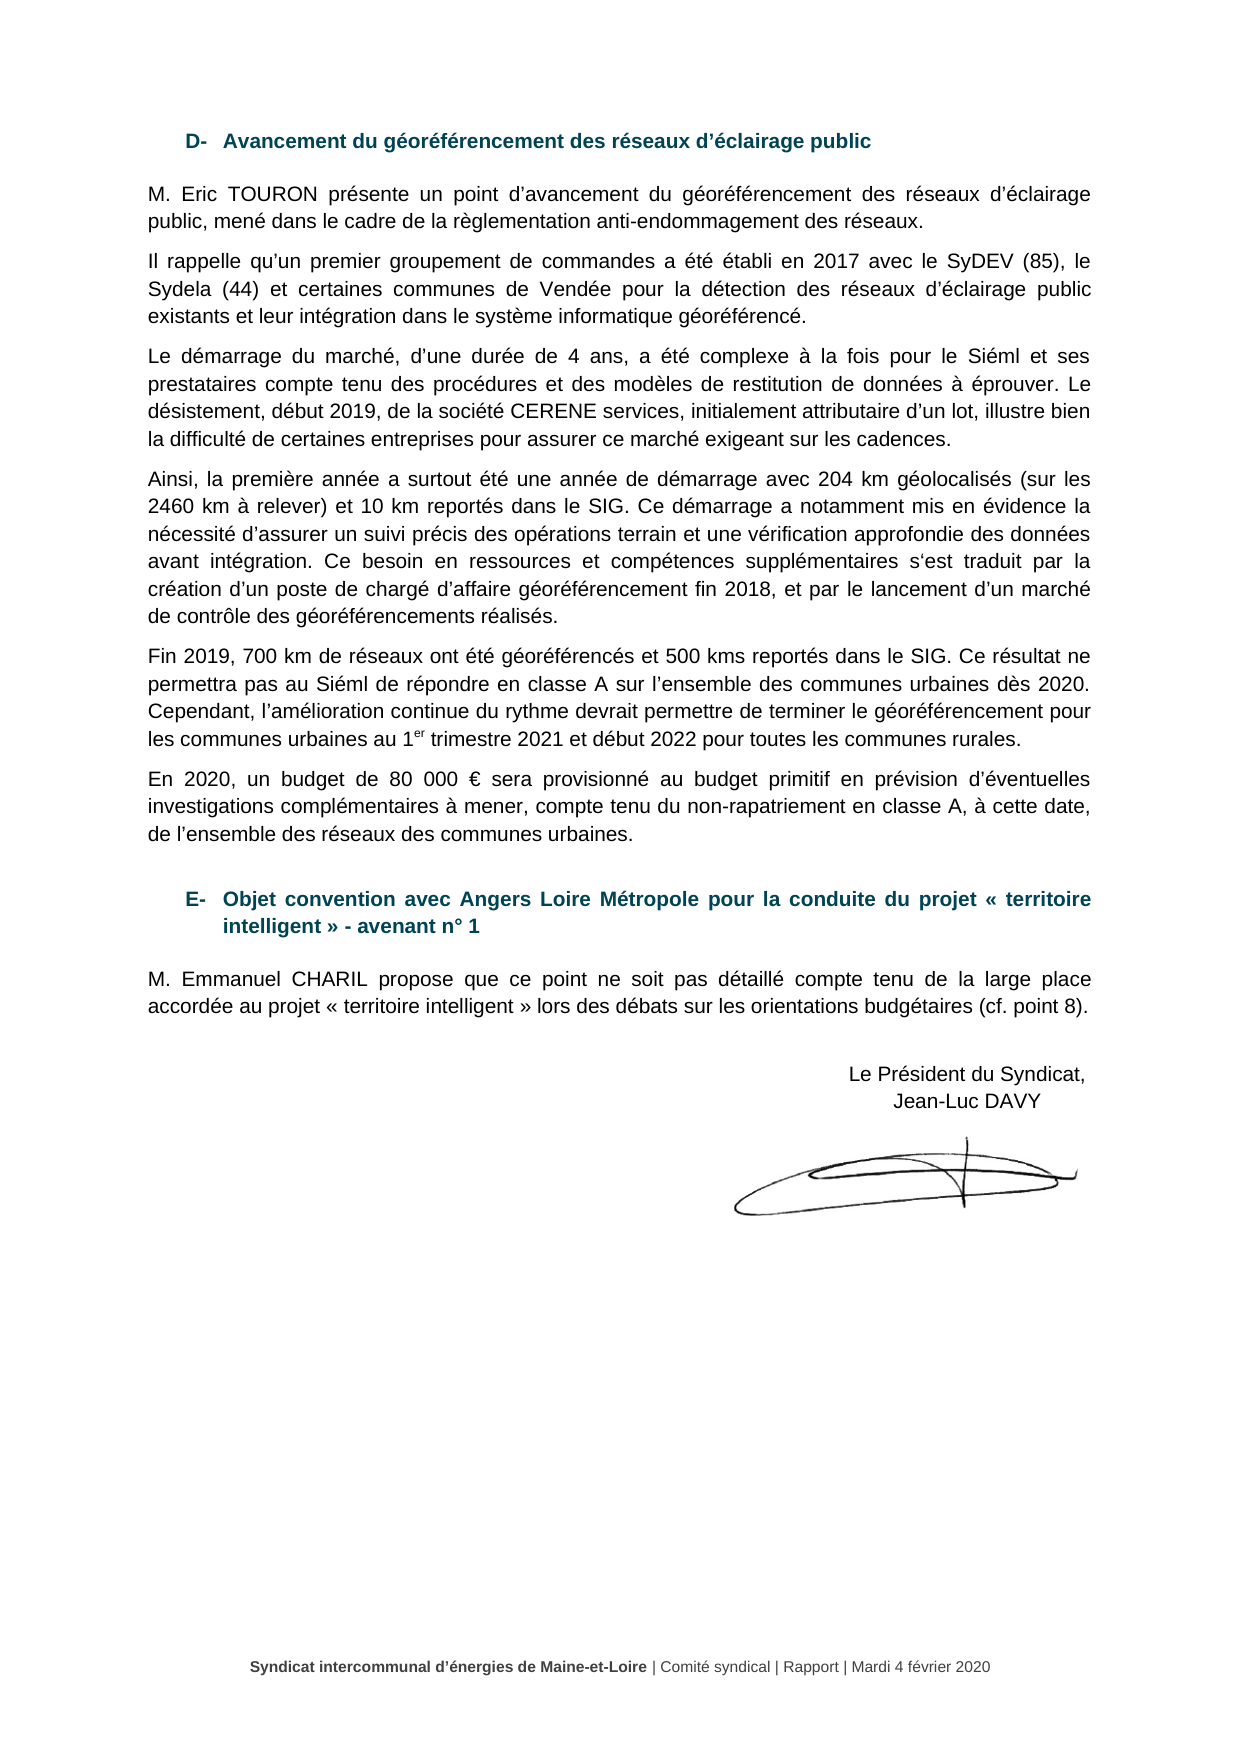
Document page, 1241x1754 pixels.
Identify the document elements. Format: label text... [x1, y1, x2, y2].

text Le Président du Syndicat, [842, 1062, 1092, 1086]
text Jean-Luc DAVY [842, 1089, 1092, 1113]
text En 2020, un budget de 80 000 € sera provisionné au budget primitif en prévision d’éventuelles investigations complémentaires à mener, compte tenu du non-rapatriement en classe A, à cette date, de l’ensemble des réseaux des communes urbaines. [148, 766, 1092, 845]
text M. Eric TOURON présente un point d’avancement du géoréférencement des réseaux d’éclairage public, mené dans le cadre de la règlementation anti-endommagement des réseaux. [148, 181, 1092, 233]
text Objet convention avec Angers Loire Métropole pour la conduite du projet « territoire intelligent » - avenant n° 1 [185, 886, 1092, 938]
text Il rappelle qu’un premier groupement de commandes a été établi en 2017 avec le SyDEV (85), le Sydela (44) et certaines communes de Vendée pour la détection des réseaux d’éclairage public existants et leur intégration dans le système informatique géoréférencé. [148, 249, 1092, 328]
text Le démarrage du marché, d’une durée de 4 ans, a été complexe à la fois pour le Siéml et ses prestataires compte tenu des procédures et des modèles de restitution de données à éprouver. Le désistement, début 2019, de la société CERENE services, initialement attributaire d’un lot, illustre bien la difficulté de certaines entreprises pour assurer ce marché exigeant sur les cadences. [148, 344, 1092, 450]
text Ainsi, la première année a surtout été une année de démarrage avec 204 km géolocalisés (sur les 2460 km à relever) et 10 km reportés dans le SIG. Ce démarrage a notamment mis en évidence la nécessité d’assurer un suivi précis des opérations terrain et une vérification approfondie des données avant intégration. Ce besoin en ressources et compétences supplémentaires s‘est traduit par la création d’un poste de chargé d’affaire géoréférencement fin 2018, et par le lancement d’un marché de contrôle des géoréférencements réalisés. [148, 466, 1092, 628]
text Avancement du géoréférencement des réseaux d’éclairage public [185, 129, 1092, 153]
text Fin 2019, 700 km de réseaux ont été géoréférencés et 500 kms reportés dans le SIG. Ce résultat ne permettra pas au Siéml de répondre en classe A sur l’ensemble des communes urbaines dès 2020. Cependant, l’amélioration continue du rythme devrait permettre de terminer le géoréférencement pour les communes urbaines au 1er trimestre 2021 et début 2022 pour toutes les communes rurales. [148, 644, 1092, 750]
picture [719, 1128, 1093, 1229]
